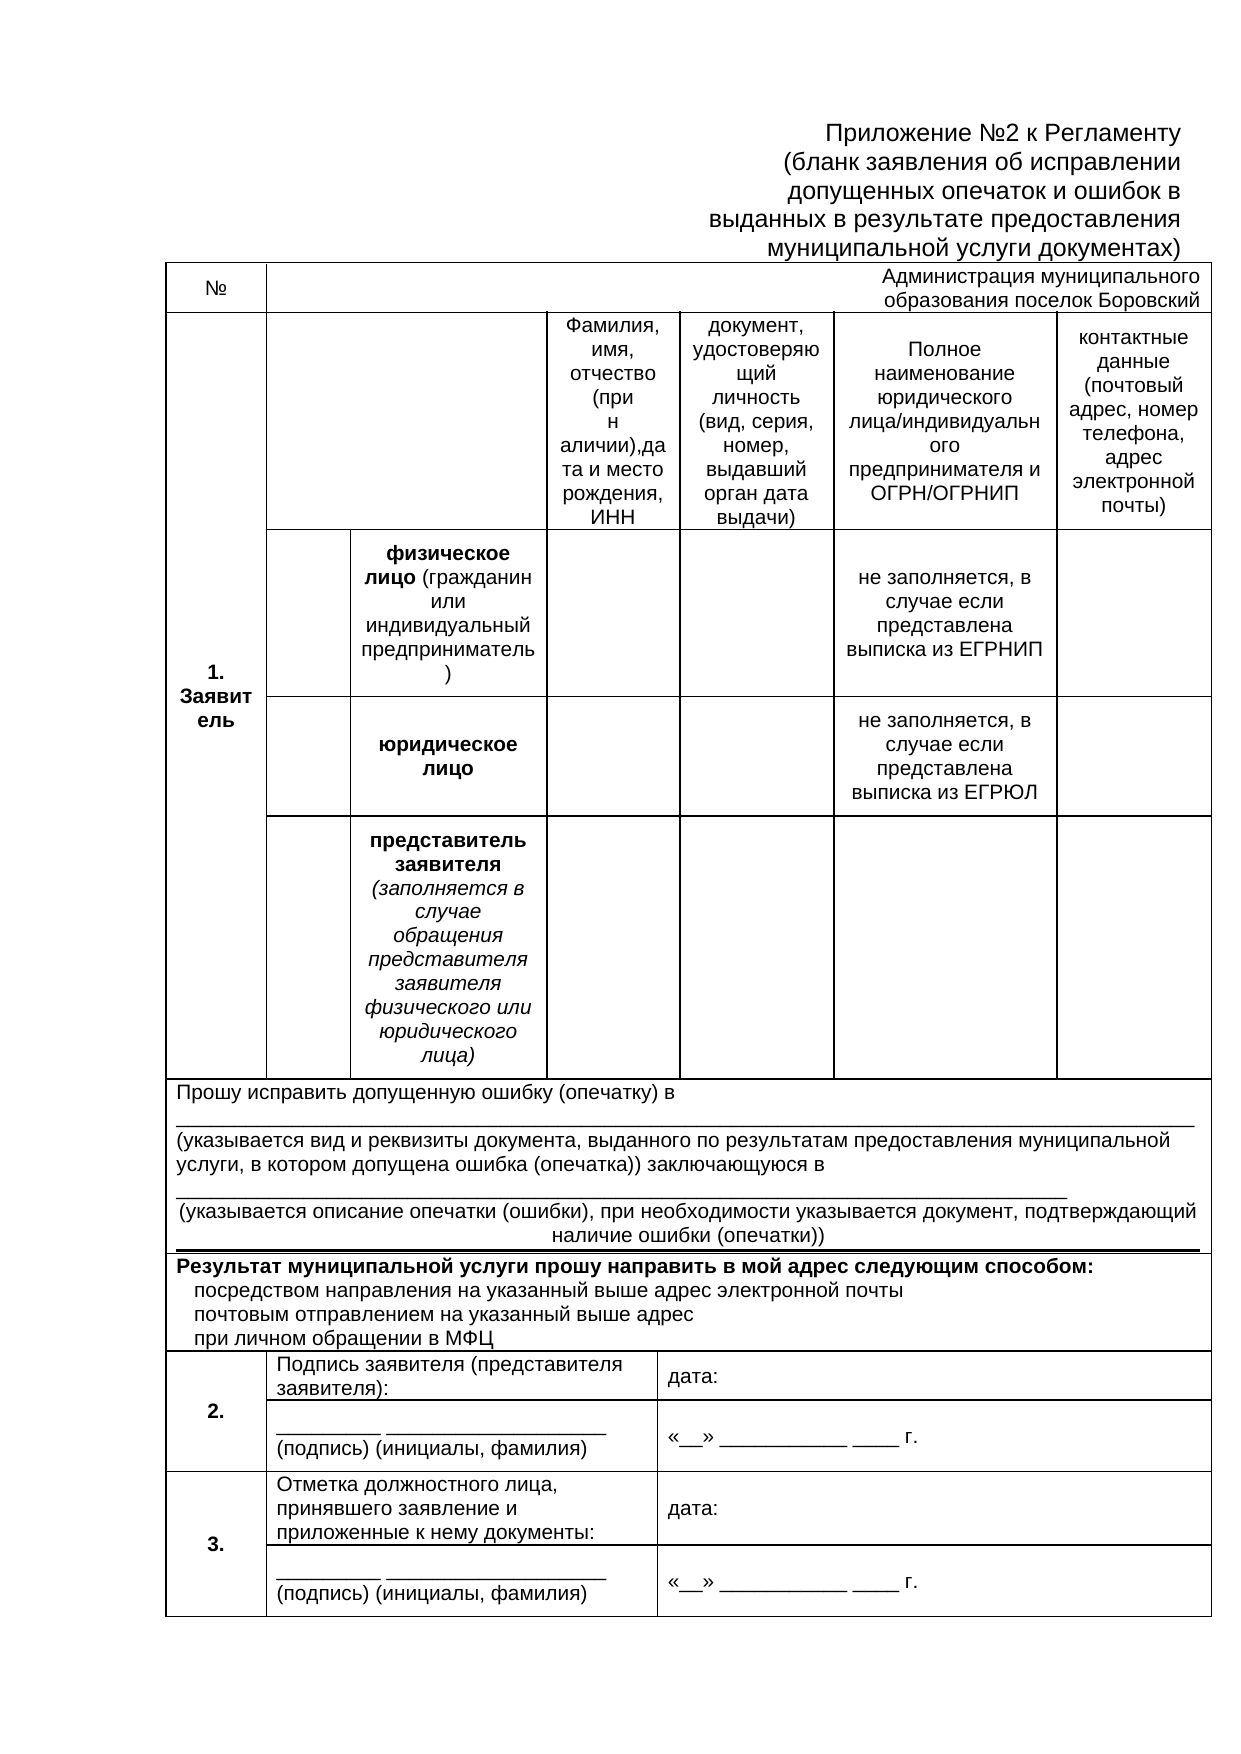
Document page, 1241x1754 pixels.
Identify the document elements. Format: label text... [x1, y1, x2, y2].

table_cell _________ ___________________ (подпись) (инициалы, фамилия) [267, 1546, 657, 1616]
table_cell не заполняется, в случае если представлена выписка из ЕГРНИП [835, 530, 1056, 696]
table_cell [267, 817, 350, 1078]
table_cell Полное наименование юридического лица/индивидуального предпринимателя и ОГРН/ОГРНИП [835, 313, 1056, 528]
table_cell 3. [167, 1472, 266, 1616]
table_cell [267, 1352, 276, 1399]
table_cell _________ ___________________ (подпись) (инициалы, фамилия) [267, 1401, 657, 1471]
table_header № [167, 263, 266, 311]
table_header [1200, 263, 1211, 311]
table_cell [1058, 817, 1211, 1078]
table_cell Результат муниципальной услуги прошу направить в мой адрес следующим способом: посредством направления на указанный выше адрес электронной почты почтовым отправлением на указанный выше адрес при личном обращении в МФЦ [167, 1254, 1211, 1350]
table_cell 1. Заявитель [167, 313, 266, 1078]
table_cell Прошу исправить допущенную ошибку (опечатку) в ________________________________________________________________________________________(указывается вид и реквизиты документа, выданного по результатам предоставления муниципальной услуги, в котором допущена ошибка (опечатка)) заключающуюся в _____________________________________________________________________________ (указывается описание опечатки (ошибки), при необходимости указывается документ, подтверждающий наличие ошибки (опечатки)) [167, 1080, 1211, 1252]
table_cell [1058, 697, 1211, 815]
table_cell не заполняется, в случае если представлена выписка из ЕГРЮЛ [835, 697, 1056, 815]
table_cell [267, 313, 546, 528]
table_cell контактные данные (почтовый адрес, номер телефона, адрес электронной почты) [1058, 313, 1211, 528]
text муниципальной услуги документах) [177, 233, 1181, 262]
table_cell юридическое лицо [351, 697, 546, 815]
table_cell [681, 530, 833, 696]
table_cell 2. [167, 1352, 266, 1471]
table_cell дата: [658, 1352, 1211, 1399]
table_cell представитель заявителя (заполняется в случае обращения представителя заявителя физического или юридического лица) [351, 817, 546, 1078]
table_cell «__» ___________ ____ г. [658, 1546, 1211, 1616]
table_cell [267, 530, 350, 696]
table_cell [681, 817, 833, 1078]
text Приложение №2 к Регламенту [177, 118, 1181, 147]
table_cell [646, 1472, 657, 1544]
table_cell дата: [658, 1472, 1211, 1544]
table_cell [548, 530, 679, 696]
table_cell «__» ___________ ____ г. [658, 1401, 1211, 1471]
text допущенных опечаток и ошибок в [177, 176, 1181, 204]
table_cell [548, 817, 679, 1078]
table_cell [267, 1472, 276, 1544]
text (бланк заявления об исправлении [177, 147, 1181, 176]
table_cell [267, 697, 350, 815]
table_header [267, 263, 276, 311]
table_cell [681, 697, 833, 815]
table_cell физическое лицо (гражданин или индивидуальный предприниматель) [351, 530, 546, 696]
table_cell [835, 817, 1056, 1078]
text выданных в результате предоставления [177, 204, 1181, 233]
table_cell [1058, 530, 1211, 696]
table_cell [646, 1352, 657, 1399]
table_cell [548, 697, 679, 815]
